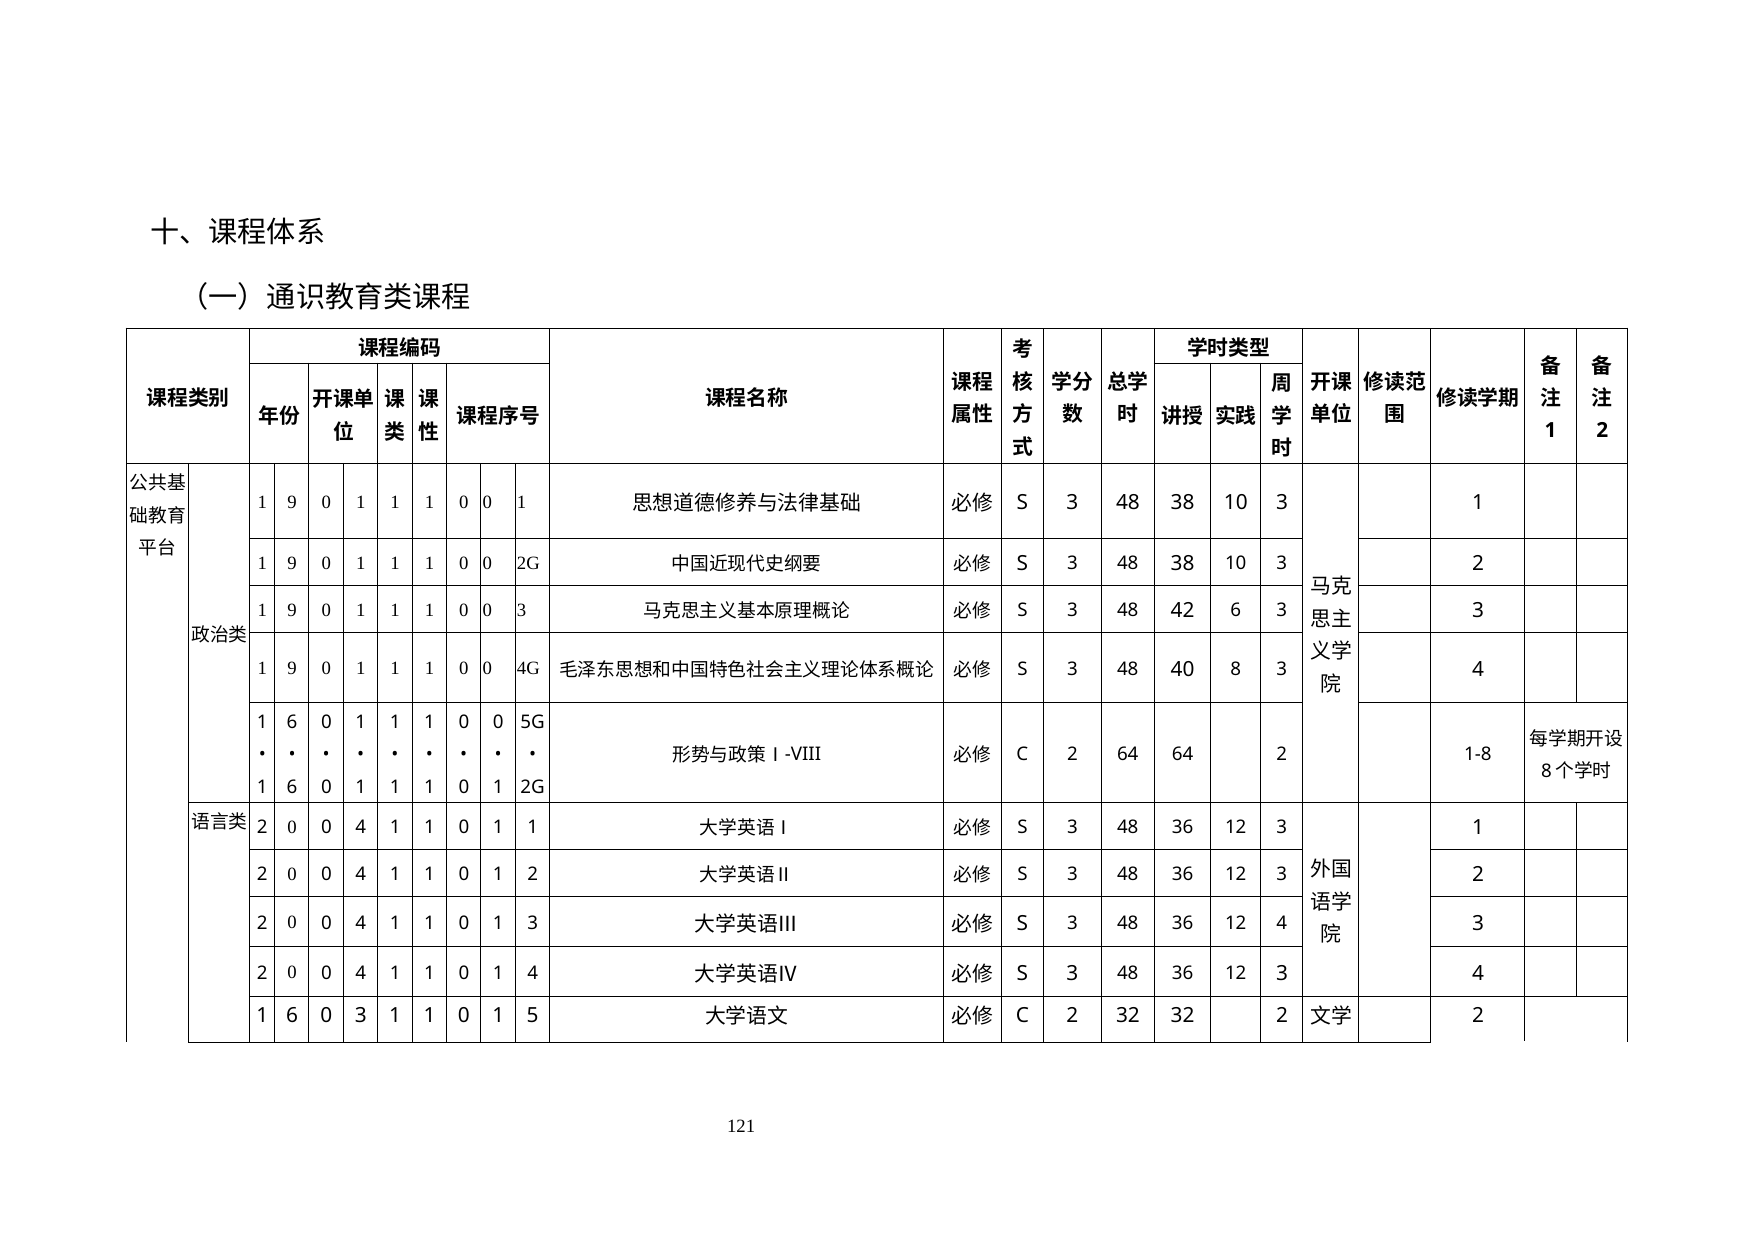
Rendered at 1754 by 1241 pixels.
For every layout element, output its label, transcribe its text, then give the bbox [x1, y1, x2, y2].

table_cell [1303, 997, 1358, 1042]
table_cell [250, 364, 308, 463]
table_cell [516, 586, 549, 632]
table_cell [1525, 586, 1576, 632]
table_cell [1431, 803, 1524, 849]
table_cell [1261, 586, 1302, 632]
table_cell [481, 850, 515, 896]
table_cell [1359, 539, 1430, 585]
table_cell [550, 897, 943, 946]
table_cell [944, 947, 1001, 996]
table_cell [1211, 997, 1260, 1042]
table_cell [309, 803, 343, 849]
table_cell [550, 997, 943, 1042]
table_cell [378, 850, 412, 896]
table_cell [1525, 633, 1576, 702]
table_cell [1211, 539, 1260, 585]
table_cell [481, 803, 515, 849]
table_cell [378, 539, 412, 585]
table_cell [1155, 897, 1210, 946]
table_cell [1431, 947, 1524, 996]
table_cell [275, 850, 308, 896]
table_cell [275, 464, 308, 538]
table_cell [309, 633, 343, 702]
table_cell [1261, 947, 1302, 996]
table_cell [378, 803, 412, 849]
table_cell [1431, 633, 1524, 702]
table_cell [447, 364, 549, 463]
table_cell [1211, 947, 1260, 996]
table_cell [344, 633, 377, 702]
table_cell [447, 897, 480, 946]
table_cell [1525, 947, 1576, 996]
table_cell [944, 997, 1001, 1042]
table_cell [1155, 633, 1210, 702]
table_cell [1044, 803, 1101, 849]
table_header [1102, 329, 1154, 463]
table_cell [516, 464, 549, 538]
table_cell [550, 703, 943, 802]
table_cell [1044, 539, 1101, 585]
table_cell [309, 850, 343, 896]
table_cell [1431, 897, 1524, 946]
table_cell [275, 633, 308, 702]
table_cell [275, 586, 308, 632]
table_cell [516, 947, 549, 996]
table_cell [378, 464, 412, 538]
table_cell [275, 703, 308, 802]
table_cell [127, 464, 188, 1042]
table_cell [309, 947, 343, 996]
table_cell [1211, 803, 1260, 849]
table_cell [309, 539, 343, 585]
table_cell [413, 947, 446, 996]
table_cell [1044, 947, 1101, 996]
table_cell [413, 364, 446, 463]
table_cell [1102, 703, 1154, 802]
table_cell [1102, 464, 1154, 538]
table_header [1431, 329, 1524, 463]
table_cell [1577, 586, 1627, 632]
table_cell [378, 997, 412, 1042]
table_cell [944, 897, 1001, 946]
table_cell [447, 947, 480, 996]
list （一）通识教育类课程 [150, 263, 1604, 328]
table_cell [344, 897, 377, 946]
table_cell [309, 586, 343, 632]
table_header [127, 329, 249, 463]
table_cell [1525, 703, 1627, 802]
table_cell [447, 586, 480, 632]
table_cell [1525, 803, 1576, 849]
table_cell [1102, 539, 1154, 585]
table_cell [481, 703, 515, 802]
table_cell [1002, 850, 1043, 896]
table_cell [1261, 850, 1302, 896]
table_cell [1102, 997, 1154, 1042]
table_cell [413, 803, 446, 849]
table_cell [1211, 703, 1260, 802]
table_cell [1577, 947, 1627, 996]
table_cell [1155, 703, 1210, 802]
list 十、课程体系 [150, 198, 1604, 263]
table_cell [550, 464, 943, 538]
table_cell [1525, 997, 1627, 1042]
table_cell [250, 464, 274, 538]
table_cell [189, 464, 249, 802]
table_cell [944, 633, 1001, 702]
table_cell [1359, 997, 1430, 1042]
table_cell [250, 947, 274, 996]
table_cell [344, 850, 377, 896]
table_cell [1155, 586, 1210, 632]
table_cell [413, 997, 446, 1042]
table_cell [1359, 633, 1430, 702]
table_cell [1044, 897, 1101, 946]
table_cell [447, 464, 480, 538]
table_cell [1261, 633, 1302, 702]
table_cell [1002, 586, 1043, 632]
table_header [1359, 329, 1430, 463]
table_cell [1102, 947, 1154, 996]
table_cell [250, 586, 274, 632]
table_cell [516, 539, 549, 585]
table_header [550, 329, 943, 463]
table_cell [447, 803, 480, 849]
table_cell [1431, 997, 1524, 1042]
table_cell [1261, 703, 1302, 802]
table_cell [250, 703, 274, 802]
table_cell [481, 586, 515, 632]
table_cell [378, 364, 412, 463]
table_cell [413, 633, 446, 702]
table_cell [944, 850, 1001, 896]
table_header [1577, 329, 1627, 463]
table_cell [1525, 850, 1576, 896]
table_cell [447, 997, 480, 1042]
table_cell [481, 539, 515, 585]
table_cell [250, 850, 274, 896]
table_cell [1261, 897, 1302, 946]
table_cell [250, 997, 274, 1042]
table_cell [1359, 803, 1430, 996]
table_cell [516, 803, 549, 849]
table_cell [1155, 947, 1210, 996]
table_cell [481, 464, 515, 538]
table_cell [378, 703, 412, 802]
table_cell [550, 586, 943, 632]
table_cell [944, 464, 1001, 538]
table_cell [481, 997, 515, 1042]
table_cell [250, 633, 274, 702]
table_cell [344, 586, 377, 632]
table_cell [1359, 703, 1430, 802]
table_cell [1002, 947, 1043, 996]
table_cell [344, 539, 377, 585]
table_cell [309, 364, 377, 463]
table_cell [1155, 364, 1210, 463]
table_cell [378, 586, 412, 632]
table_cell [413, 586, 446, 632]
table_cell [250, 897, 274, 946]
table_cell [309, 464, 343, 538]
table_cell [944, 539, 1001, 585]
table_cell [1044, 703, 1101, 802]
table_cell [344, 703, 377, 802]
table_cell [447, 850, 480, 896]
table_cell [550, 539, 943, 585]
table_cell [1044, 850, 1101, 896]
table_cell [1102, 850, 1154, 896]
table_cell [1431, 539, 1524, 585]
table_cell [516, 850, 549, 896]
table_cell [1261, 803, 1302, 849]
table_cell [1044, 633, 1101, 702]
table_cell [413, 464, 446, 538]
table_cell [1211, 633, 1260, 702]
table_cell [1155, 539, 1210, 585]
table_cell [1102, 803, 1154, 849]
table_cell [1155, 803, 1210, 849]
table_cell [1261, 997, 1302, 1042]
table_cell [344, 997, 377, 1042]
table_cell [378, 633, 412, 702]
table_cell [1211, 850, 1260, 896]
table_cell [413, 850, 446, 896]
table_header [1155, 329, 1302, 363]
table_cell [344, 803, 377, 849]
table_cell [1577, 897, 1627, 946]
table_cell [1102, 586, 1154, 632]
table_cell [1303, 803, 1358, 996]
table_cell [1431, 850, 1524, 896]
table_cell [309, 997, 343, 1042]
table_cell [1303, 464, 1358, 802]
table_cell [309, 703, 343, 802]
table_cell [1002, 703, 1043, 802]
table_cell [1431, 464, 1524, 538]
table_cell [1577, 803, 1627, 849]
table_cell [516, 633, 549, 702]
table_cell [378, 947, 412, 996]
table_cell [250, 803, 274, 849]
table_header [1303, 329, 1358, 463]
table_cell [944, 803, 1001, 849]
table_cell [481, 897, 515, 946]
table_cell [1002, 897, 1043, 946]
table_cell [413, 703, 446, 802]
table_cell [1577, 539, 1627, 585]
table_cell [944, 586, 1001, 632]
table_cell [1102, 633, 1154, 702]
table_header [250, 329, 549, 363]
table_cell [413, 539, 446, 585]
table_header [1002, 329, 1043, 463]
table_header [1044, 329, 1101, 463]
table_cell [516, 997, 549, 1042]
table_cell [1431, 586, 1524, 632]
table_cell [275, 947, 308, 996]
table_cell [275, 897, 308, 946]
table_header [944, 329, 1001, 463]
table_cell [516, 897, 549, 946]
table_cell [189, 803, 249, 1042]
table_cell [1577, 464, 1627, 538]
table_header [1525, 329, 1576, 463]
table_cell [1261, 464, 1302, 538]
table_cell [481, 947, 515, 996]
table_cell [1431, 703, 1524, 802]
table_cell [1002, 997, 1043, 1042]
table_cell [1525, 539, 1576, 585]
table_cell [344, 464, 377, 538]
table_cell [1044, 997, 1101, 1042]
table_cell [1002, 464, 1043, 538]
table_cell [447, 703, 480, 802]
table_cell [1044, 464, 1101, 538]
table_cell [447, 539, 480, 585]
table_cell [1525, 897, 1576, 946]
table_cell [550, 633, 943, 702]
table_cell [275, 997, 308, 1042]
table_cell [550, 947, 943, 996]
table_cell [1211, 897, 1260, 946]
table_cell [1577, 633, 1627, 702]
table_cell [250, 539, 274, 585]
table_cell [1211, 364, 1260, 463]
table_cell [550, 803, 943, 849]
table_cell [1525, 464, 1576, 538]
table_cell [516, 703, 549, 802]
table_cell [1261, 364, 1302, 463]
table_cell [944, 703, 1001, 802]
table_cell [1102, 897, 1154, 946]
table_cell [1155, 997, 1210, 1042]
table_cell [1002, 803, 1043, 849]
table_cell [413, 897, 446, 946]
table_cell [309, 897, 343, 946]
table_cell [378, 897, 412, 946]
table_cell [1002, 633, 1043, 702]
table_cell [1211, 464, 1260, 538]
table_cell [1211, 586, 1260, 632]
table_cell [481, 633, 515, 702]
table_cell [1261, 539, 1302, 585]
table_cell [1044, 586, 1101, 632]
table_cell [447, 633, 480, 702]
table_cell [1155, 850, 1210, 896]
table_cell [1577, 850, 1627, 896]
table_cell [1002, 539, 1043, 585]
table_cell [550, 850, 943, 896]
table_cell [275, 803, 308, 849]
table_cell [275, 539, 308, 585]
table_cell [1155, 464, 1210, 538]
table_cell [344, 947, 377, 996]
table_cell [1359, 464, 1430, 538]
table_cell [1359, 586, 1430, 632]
